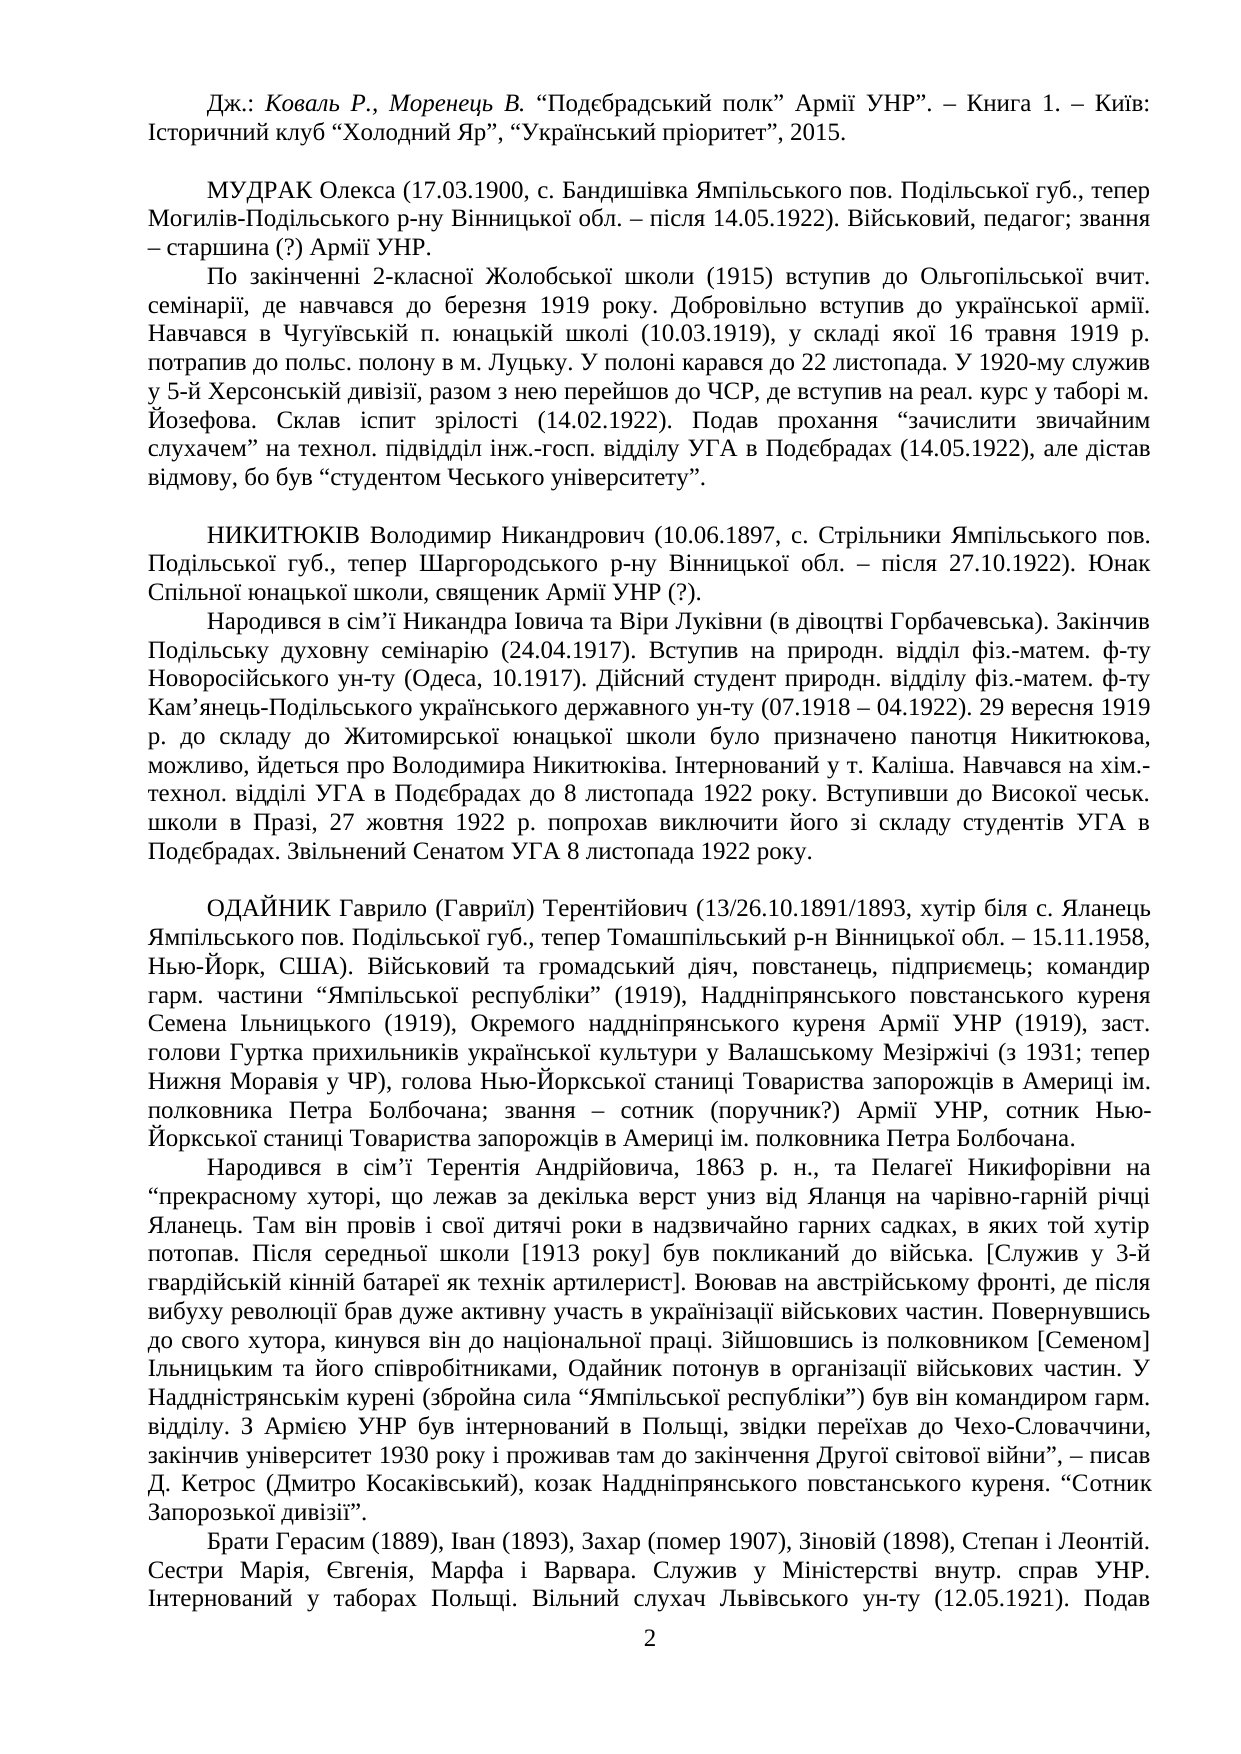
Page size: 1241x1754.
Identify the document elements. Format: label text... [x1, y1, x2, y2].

text МУДРАК Олекса (17.03.1900, с. Бандишівка Ямпільського пов. Подільської губ., тепер Могилів-Подільського р-ну Вінницької обл. – після 14.05.1922). Військовий, педагог; звання – старшина (?) Армії УНР. [148, 175, 1152, 261]
text ОДАЙНИК Гаврило (Гавриїл) Терентійович (13/26.10.1891/1893, хутір біля с. Яланець Ямпільського пов. Подільської губ., тепер Томашпільський р-н Вінницької обл. – 15.11.1958, Нью-Йорк, США). Військовий та громадський діяч, повстанець, підприємець; командир гарм. частини “Ямпільської республіки” (1919), Наддніпрянського повстанського куреня Семена Ільницького (1919), Окремого наддніпрянського куреня Армії УНР (1919), заст. голови Гуртка прихильників української культури у Валашському Мезіржічі (з 1931; тепер Нижня Моравія у ЧР), голова Нью-Йоркської станиці Товариства запорожців в Америці ім. полковника Петра Болбочана; звання – сотник (поручник?) Армії УНР, сотник Нью-Йоркської станиці Товариства запорожців в Америці ім. полковника Петра Болбочана. [148, 893, 1152, 1152]
text Дж.: Коваль Р., Моренець В. “Подєбрадський полк” Армії УНР”. – Книга 1. – Київ: Історичний клуб “Холодний Яр”, “Український пріоритет”, 2015. [148, 88, 1152, 146]
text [148, 1526, 1152, 1612]
text Народився в сім’ї Терентія Андрійовича, 1863 р. н., та Пелагеї Никифорівни на “прекрасному хуторі, що лежав за декілька верст униз від Яланця на чарівно-гарній річці Яланець. Там він провів і свої дитячі роки в надзвичайно гарних садках, в яких той хутір потопав. Після середньої школи [1913 року] був покликаний до війська. [Служив у 3-й гвардійській кінній батареї як технік артилерист]. Воював на австрійському фронті, де після вибуху революції брав дуже активну участь в українізації військових частин. Повернувшись до свого хутора, кинувся він до національної праці. Зійшовшись із полковником [Семеном] Ільницьким та його співробітниками, Одайник потонув в організації військових частин. У Наддністрянськім курені (збройна сила “Ямпільської республіки”) був він командиром гарм. відділу. З Армією УНР був інтернований в Польщі, звідки переїхав до Чехо-Словаччини, закінчив університет 1930 року і проживав там до закінчення Другої світової війни”, – писав Д. Кетрос (Дмитро Косаківський), козак Наддніпрянського повстанського куреня. “Сотник Зaпорозької дивізії”. [148, 1152, 1152, 1526]
text Народився в сім’ї Никандра Іовича та Віри Луківни (в дівоцтві Горбачевська). Закінчив Подільську духовну семінарію (24.04.1917). Вступив на природн. відділ фіз.-матем. ф-ту Новоросійського ун-ту (Одеса, 10.1917). Дійсний студент природн. відділу фіз.-матем. ф-ту Кам’янець-Подільського українського державного ун-ту (07.1918 – 04.1922). 29 вересня 1919 р. до складу до Житомирської юнацької школи було призначено панотця Никитюкова, можливо, йдеться про Володимира Никитюківа. Інтернований у т. Каліша. Навчався на хім.-технол. відділі УГА в Подєбрадах до 8 листопада 1922 року. Вступивши до Високої чеськ. школи в Празі, 27 жовтня 1922 р. попрохав виключити його зі складу студентів УГА в Подєбрадах. Звільнений Сенатом УГА 8 листопада 1922 року. [148, 606, 1152, 865]
text НИКИТЮКІВ Володимир Никандрович (10.06.1897, с. Стрільники Ямпільського пов. Подільської губ., тепер Шаргородського р-ну Вінницької обл. – після 27.10.1922). Юнак Спільної юнацької школи, священик Армії УНР (?). [148, 520, 1152, 606]
text По закінченні 2-класної Жолобської школи (1915) вступив до Ольгопільської вчит. семінарії, де навчався до березня 1919 року. Добровільно вступив до української армії. Навчався в Чугуївській п. юнацькій школі (10.03.1919), у складі якої 16 травня 1919 р. потрапив до польс. полону в м. Луцьку. У полоні карався до 22 листопада. У 1920-му служив у 5-й Херсонській дивізії, разом з нею перейшов до ЧСР, де вступив на реал. курс у таборі м. Йозефова. Склав іспит зрілості (14.02.1922). Подав прохання “зачислити звичайним слухачем” на технол. підвідділ інж.-госп. відділу УГА в Подєбрадах (14.05.1922), але дістав відмову, бо був “студентом Чеського університету”. [148, 261, 1152, 491]
